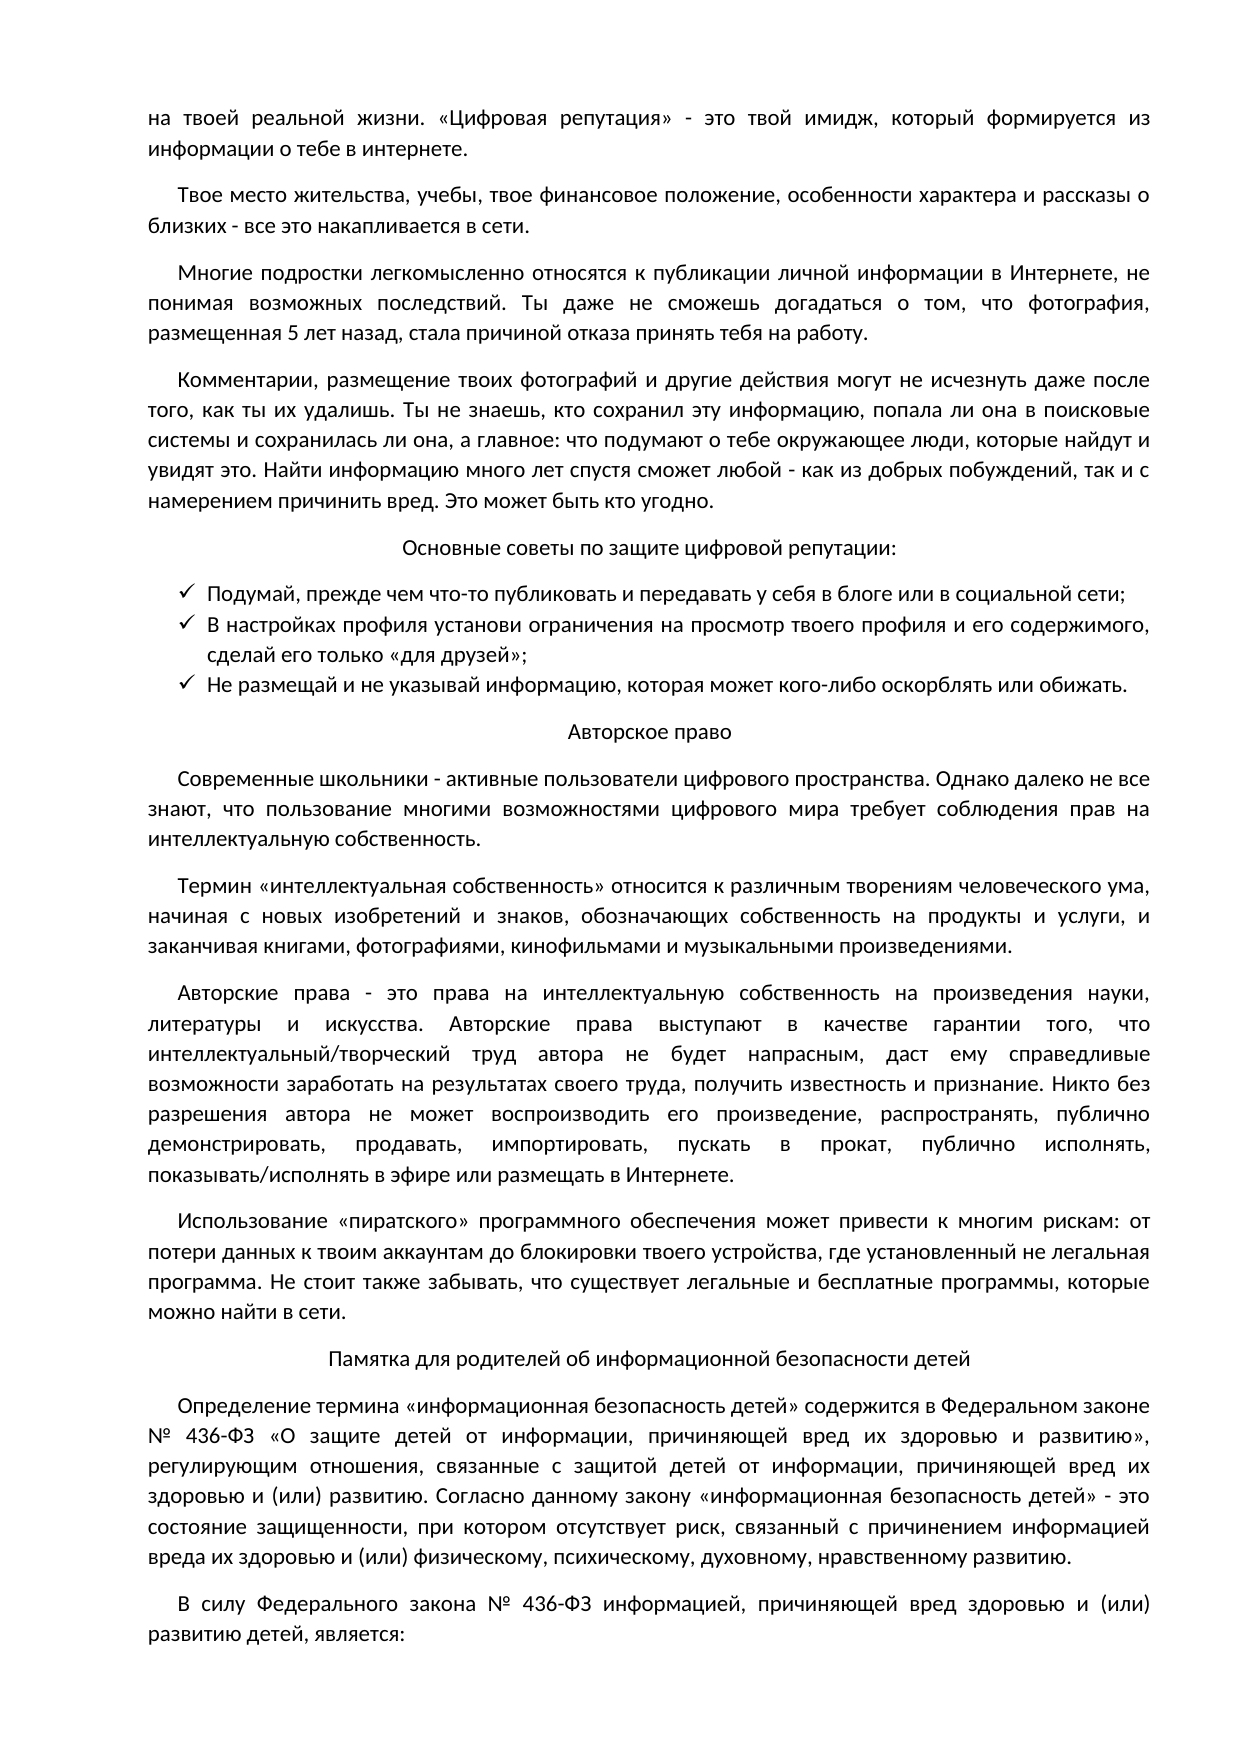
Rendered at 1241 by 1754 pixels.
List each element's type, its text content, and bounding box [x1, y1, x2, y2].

text Авторские права - это права на интеллектуальную собственность на произведения науки, литературы и искусства. Авторские права выступают в качестве гарантии того, что интеллектуальный/творческий труд автора не будет напрасным, даст ему справедливые возможности заработать на результатах своего труда, получить известность и признание. Никто без разрешения автора не может воспроизводить его произведение, распространять, публично демонстрировать, продавать, импортировать, пускать в прокат, публично исполнять, показывать/исполнять в эфире или размещать в Интернете. [148, 978, 1152, 1188]
list В настройках профиля установи ограничения на просмотр твоего профиля и его содержимого, сделай его только «для друзей»; [177, 610, 1152, 668]
text Определение термина «информационная безопасность детей» содержится в Федеральном законе № 436-ФЗ «О защите детей от информации, причиняющей вред их здоровью и развитию», регулирующим отношения, связанные с защитой детей от информации, причиняющей вред их здоровью и (или) развитию. Согласно данному закону «информационная безопасность детей» - это состояние защищенности, при котором отсутствует риск, связанный с причинением информацией вреда их здоровью и (или) физическому, психическому, духовному, нравственному развитию. [148, 1391, 1152, 1570]
list Подумай, прежде чем что-то публиковать и передавать у себя в блоге или в социальной сети; [177, 579, 1152, 607]
text Памятка для родителей об информационной безопасности детей [148, 1344, 1152, 1372]
text Термин «интеллектуальная собственность» относится к различным творениям человеческого ума, начиная с новых изобретений и знаков, обозначающих собственность на продукты и услуги, и заканчивая книгами, фотографиями, кинофильмами и музыкальными произведениями. [148, 871, 1152, 959]
list Не размещай и не указывай информацию, которая может кого-либо оскорблять или обижать. [177, 670, 1152, 698]
text Твое место жительства, учебы, твое финансовое положение, особенности характера и рассказы о близких - все это накапливается в сети. [148, 181, 1152, 239]
text Авторское право [148, 717, 1152, 745]
text В силу Федерального закона № 436-ФЗ информацией, причиняющей вред здоровью и (или) развитию детей, является: [148, 1589, 1152, 1647]
text Использование «пиратского» программного обеспечения может привести к многим рискам: от потери данных к твоим аккаунтам до блокировки твоего устройства, где установленный не легальная программа. Не стоит также забывать, что существует легальные и бесплатные программы, которые можно найти в сети. [148, 1207, 1152, 1325]
text Современные школьники - активные пользователи цифрового пространства. Однако далеко не все знают, что пользование многими возможностями цифрового мира требует соблюдения прав на интеллектуальную собственность. [148, 764, 1152, 852]
text Основные советы по защите цифровой репутации: [148, 533, 1152, 561]
text Многие подростки легкомысленно относятся к публикации личной информации в Интернете, не понимая возможных последствий. Ты даже не сможешь догадаться о том, что фотография, размещенная 5 лет назад, стала причиной отказа принять тебя на работу. [148, 258, 1152, 346]
text Комментарии, размещение твоих фотографий и другие действия могут не исчезнуть даже после того, как ты их удалишь. Ты не знаешь, кто сохранил эту информацию, попала ли она в поисковые системы и сохранилась ли она, а главное: что подумают о тебе окружающее люди, которые найдут и увидят это. Найти информацию много лет спустя сможет любой - как из добрых побуждений, так и с намерением причинить вред. Это может быть кто угодно. [148, 365, 1152, 514]
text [148, 103, 1152, 162]
